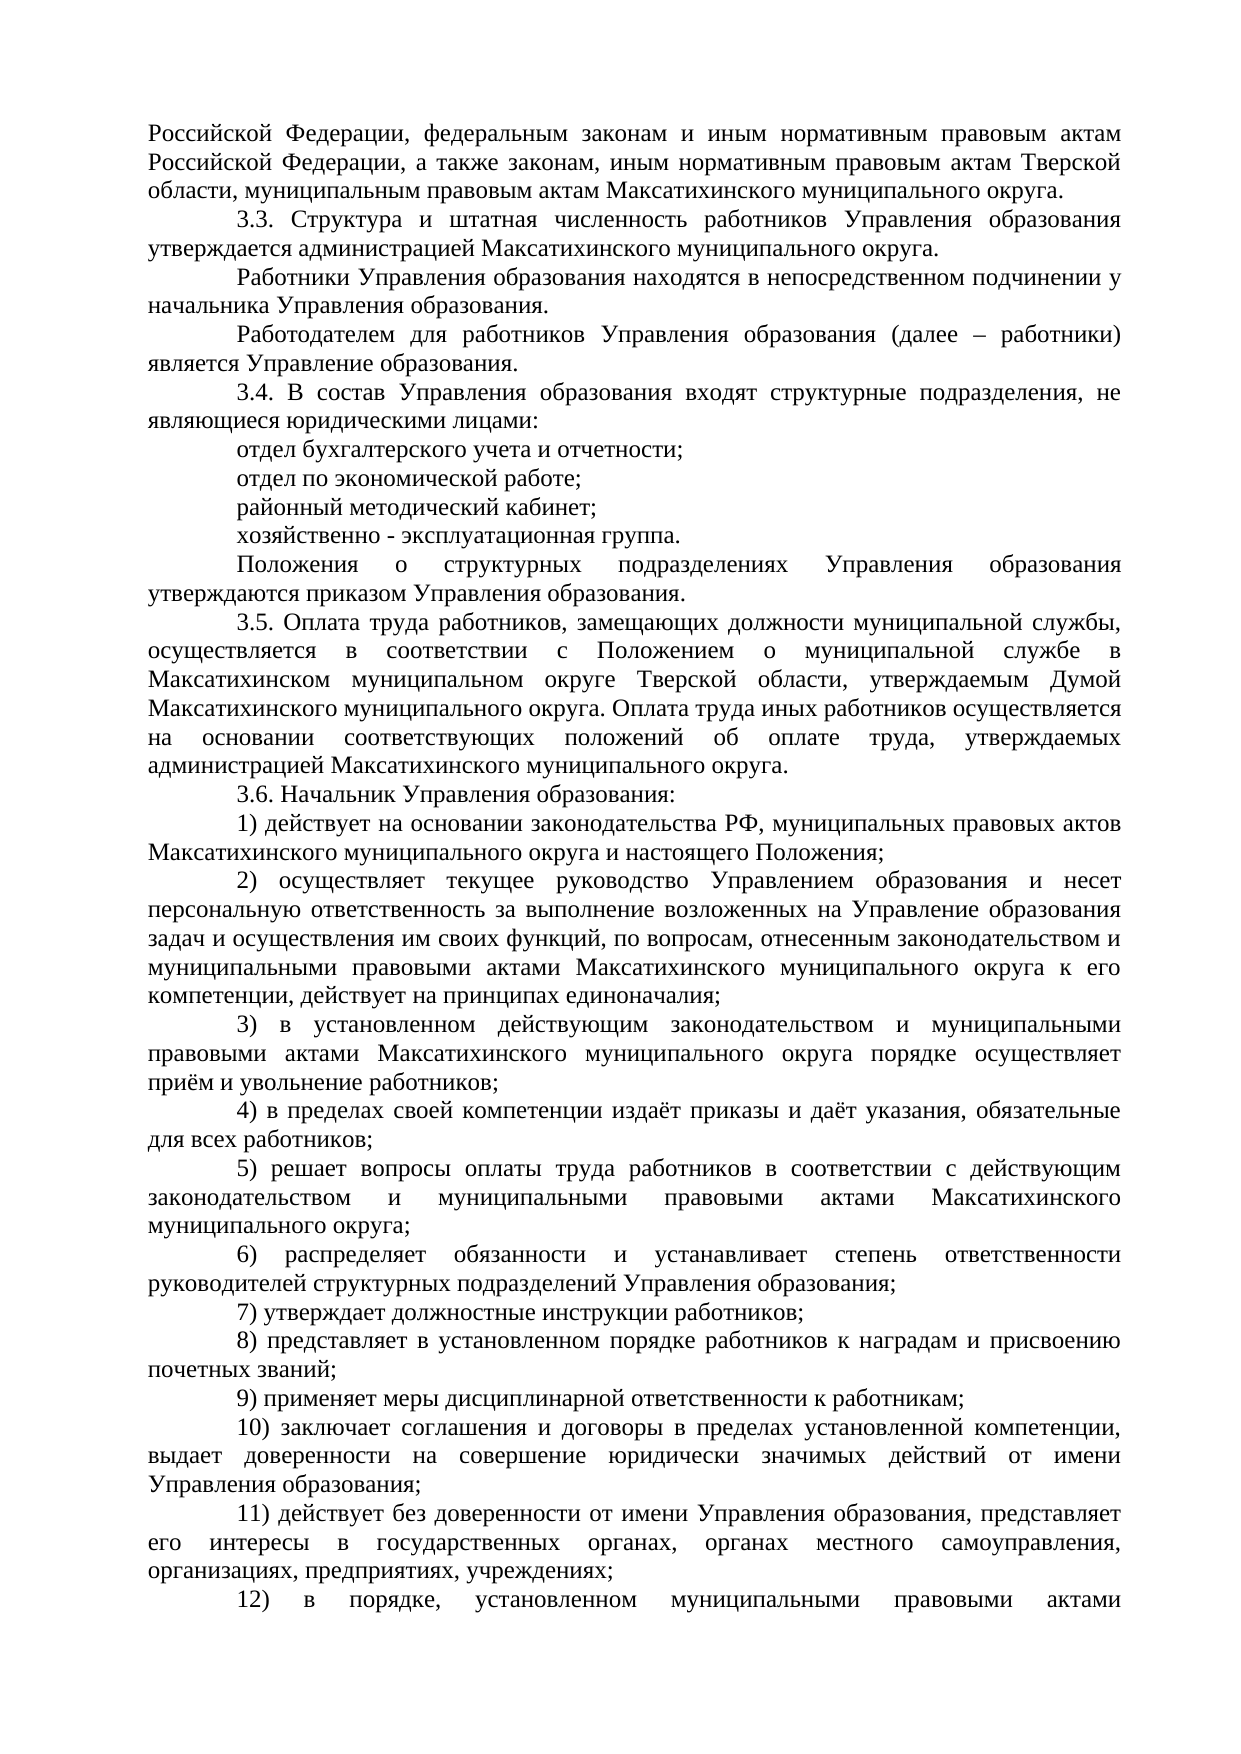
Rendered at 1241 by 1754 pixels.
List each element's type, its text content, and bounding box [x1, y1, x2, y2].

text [148, 118, 1122, 204]
text 3.6. Начальник Управления образования: [148, 779, 1122, 808]
text районный методический кабинет; [148, 492, 1122, 521]
text 1) действует на основании законодательства РФ, муниципальных правовых актов Максатихинского муниципального округа и настоящего Положения; [148, 808, 1122, 866]
text 2) осуществляет текущее руководство Управлением образования и несет персональную ответственность за выполнение возложенных на Управление образования задач и осуществления им своих функций, по вопросам, отнесенным законодательством и муниципальными правовыми актами Максатихинского муниципального округа к его компетенции, действует на принципах единоначалия; [148, 866, 1122, 1009]
text отдел по экономической работе; [148, 463, 1122, 492]
text Работодателем для работников Управления образования (далее – работники) является Управление образования. [148, 319, 1122, 377]
text 3.5. Оплата труда работников, замещающих должности муниципальной службы, осуществляется в соответствии с Положением о муниципальной службе в Максатихинском муниципальном округе Тверской области, утверждаемым Думой Максатихинского муниципального округа. Оплата труда иных работников осуществляется на основании соответствующих положений об оплате труда, утверждаемых администрацией Максатихинского муниципального округа. [148, 607, 1122, 779]
text Положения о структурных подразделениях Управления образования утверждаются приказом Управления образования. [148, 549, 1122, 607]
text 4) в пределах своей компетенции издаёт приказы и даёт указания, обязательные для всех работников; [148, 1096, 1122, 1153]
text 5) решает вопросы оплаты труда работников в соответствии с действующим законодательством и муниципальными правовыми актами Максатихинского муниципального округа; [148, 1153, 1122, 1239]
text Работники Управления образования находятся в непосредственном подчинении у начальника Управления образования. [148, 262, 1122, 319]
text отдел бухгалтерского учета и отчетности; [148, 434, 1122, 463]
text 3.3. Структура и штатная численность работников Управления образования утверждается администрацией Максатихинского муниципального округа. [148, 204, 1122, 262]
text 7) утверждает должностные инструкции работников; [148, 1297, 1122, 1326]
text 10) заключает соглашения и договоры в пределах установленной компетенции, выдает доверенности на совершение юридически значимых действий от имени Управления образования; [148, 1412, 1122, 1498]
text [148, 1584, 1122, 1613]
text 3) в установленном действующим законодательством и муниципальными правовыми актами Максатихинского муниципального округа порядке осуществляет приём и увольнение работников; [148, 1009, 1122, 1096]
text 6) распределяет обязанности и устанавливает степень ответственности руководителей структурных подразделений Управления образования; [148, 1239, 1122, 1297]
text 8) представляет в установленном порядке работников к наградам и присвоению почетных званий; [148, 1326, 1122, 1383]
text хозяйственно - эксплуатационная группа. [148, 521, 1122, 549]
text 3.4. В состав Управления образования входят структурные подразделения, не являющиеся юридическими лицами: [148, 377, 1122, 434]
text 9) применяет меры дисциплинарной ответственности к работникам; [148, 1383, 1122, 1412]
text 11) действует без доверенности от имени Управления образования, представляет его интересы в государственных органах, органах местного самоуправления, организациях, предприятиях, учреждениях; [148, 1498, 1122, 1584]
